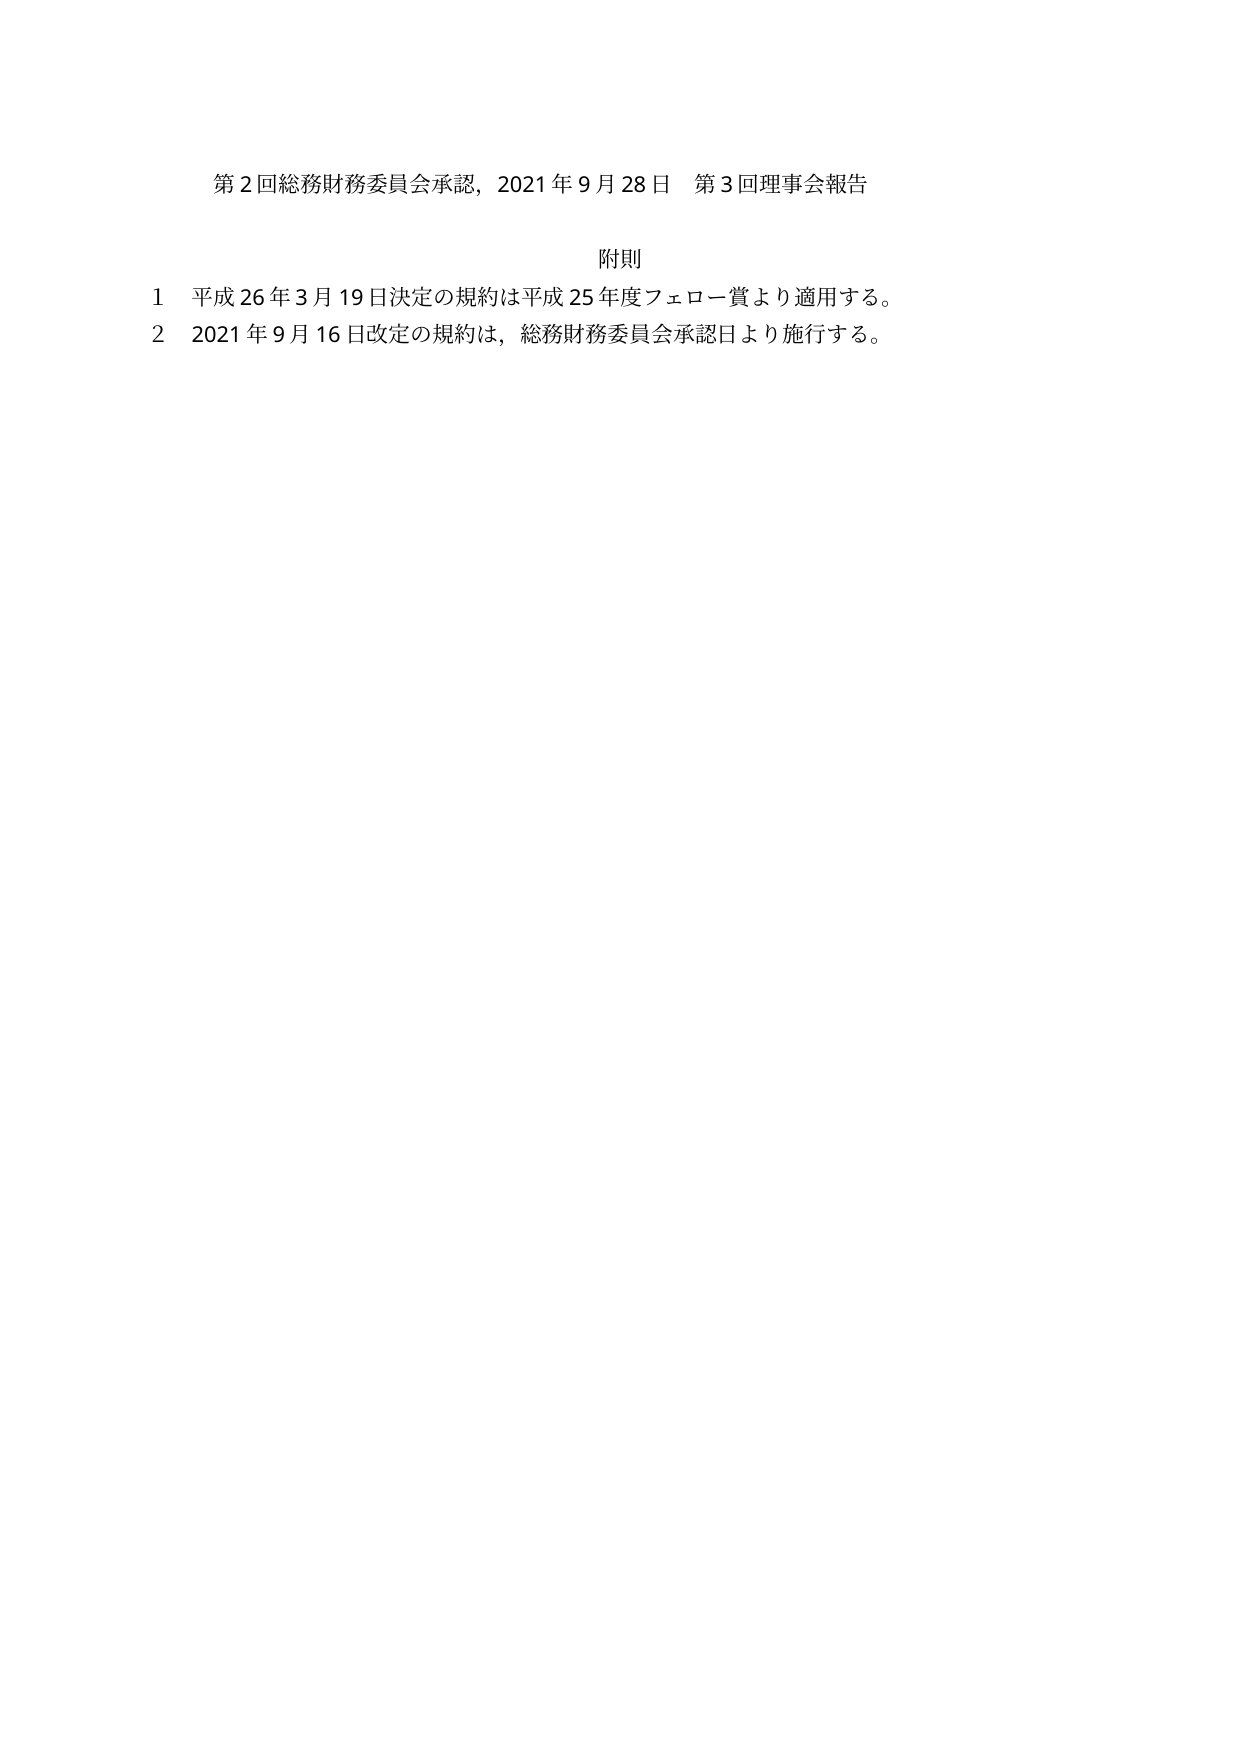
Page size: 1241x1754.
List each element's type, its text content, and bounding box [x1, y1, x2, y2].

text 附則 [148, 239, 1092, 277]
text ２ 2021年9月16日改定の規約は，総務財務委員会承認日より施行する。 [148, 314, 1092, 352]
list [169, 164, 1005, 202]
text １ 平成26年3月19日決定の規約は平成25年度フェロー賞より適用する。 [148, 277, 1092, 314]
